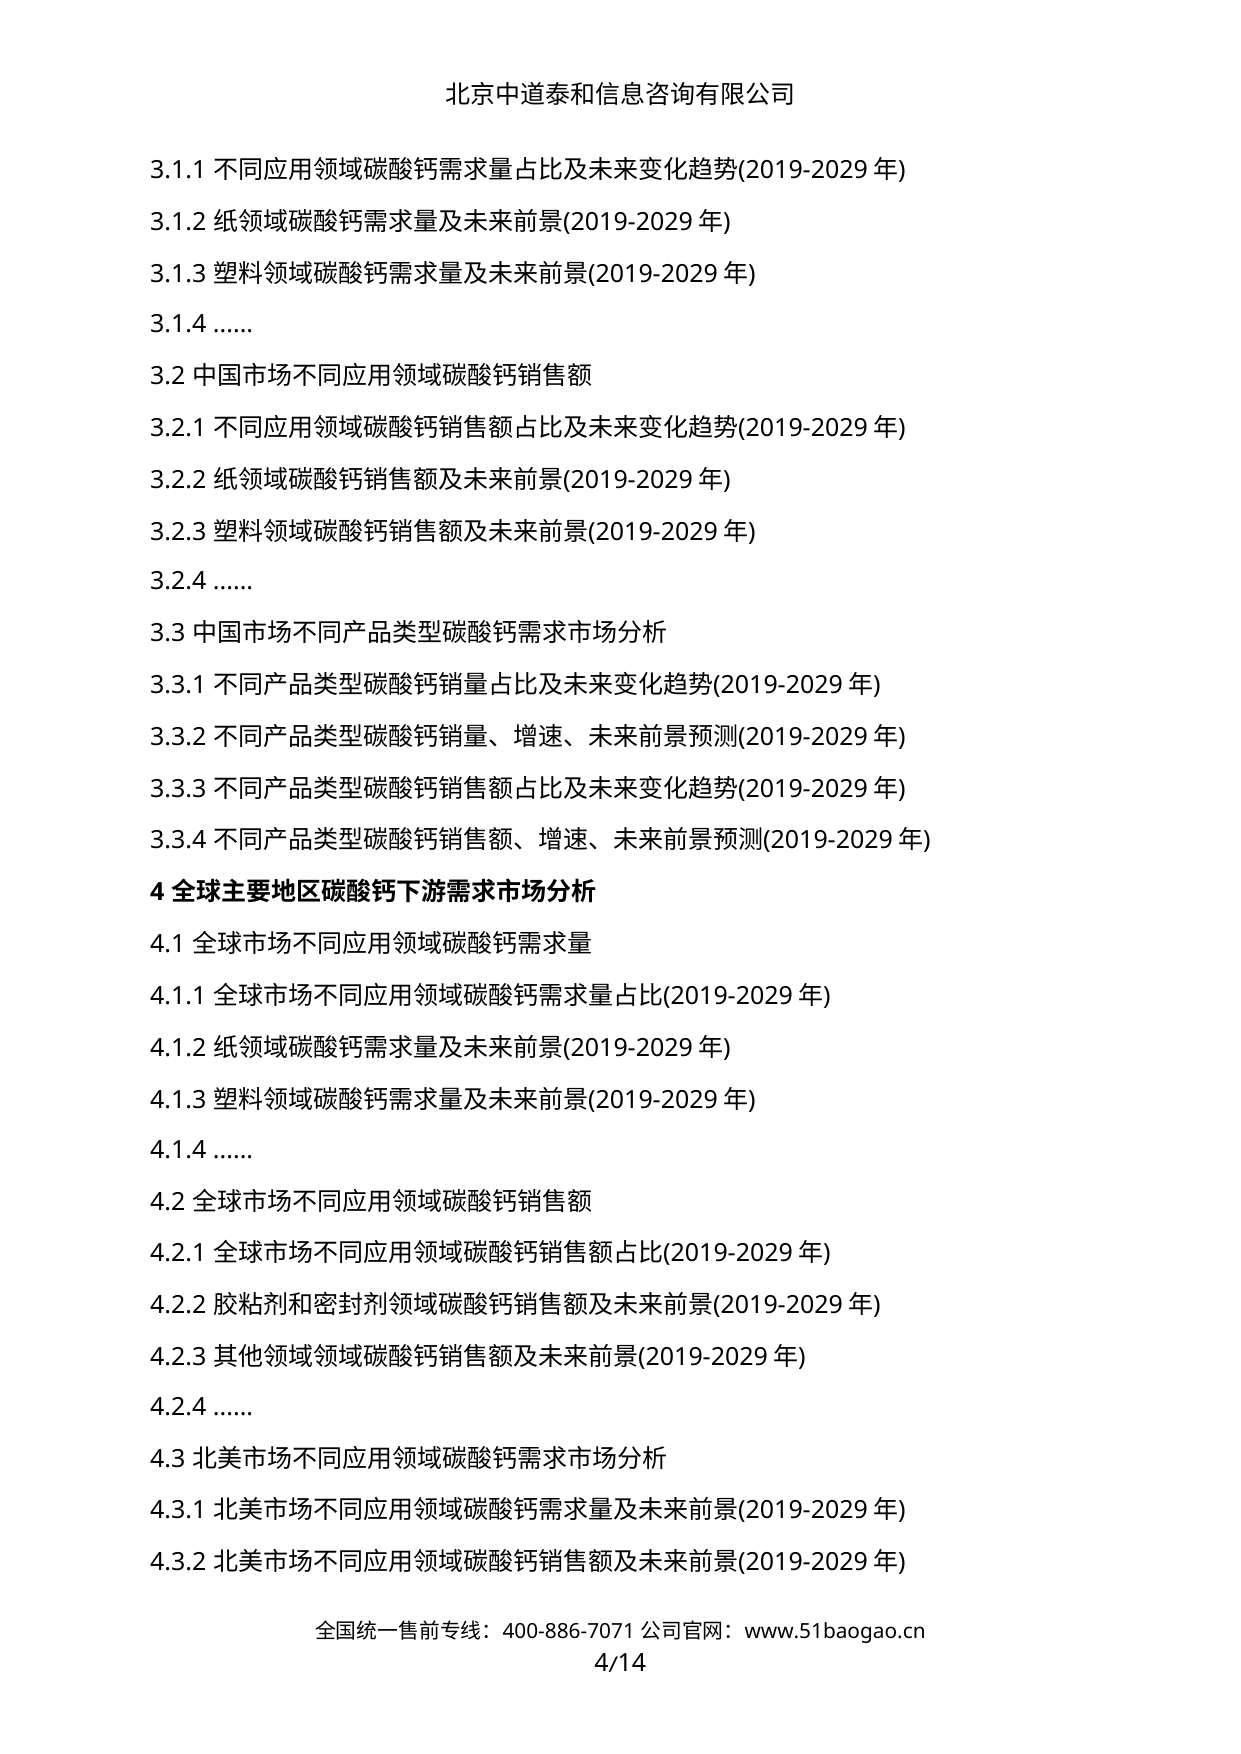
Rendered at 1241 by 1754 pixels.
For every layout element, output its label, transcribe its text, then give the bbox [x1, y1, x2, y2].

text 4.1.2 纸领域碳酸钙需求量及未来前景(2019-2029年) [150, 1027, 1090, 1064]
text 4.1 全球市场不同应用领域碳酸钙需求量 [150, 924, 1090, 960]
text 4.3 北美市场不同应用领域碳酸钙需求市场分析 [150, 1438, 1090, 1474]
text 4.3.1 北美市场不同应用领域碳酸钙需求量及未来前景(2019-2029年) [150, 1490, 1090, 1526]
text 4.1.3 塑料领域碳酸钙需求量及未来前景(2019-2029年) [150, 1079, 1090, 1116]
text 4.2.4 ...... [150, 1388, 1090, 1422]
text 3.3.4 不同产品类型碳酸钙销售额、增速、未来前景预测(2019-2029年) [150, 820, 1090, 856]
text 3.2.2 纸领域碳酸钙销售额及未来前景(2019-2029年) [150, 459, 1090, 495]
text 4.2.2 胶粘剂和密封剂领域碳酸钙销售额及未来前景(2019-2029年) [150, 1285, 1090, 1321]
text 3.3.3 不同产品类型碳酸钙销售额占比及未来变化趋势(2019-2029年) [150, 768, 1090, 804]
text 3.1.1 不同应用领域碳酸钙需求量占比及未来变化趋势(2019-2029年) [150, 150, 1090, 186]
text 4.1.1 全球市场不同应用领域碳酸钙需求量占比(2019-2029年) [150, 976, 1090, 1012]
text 3.1.4 ...... [150, 306, 1090, 340]
text 3.1.2 纸领域碳酸钙需求量及未来前景(2019-2029年) [150, 202, 1090, 238]
text 3.3.2 不同产品类型碳酸钙销量、增速、未来前景预测(2019-2029年) [150, 716, 1090, 752]
text 4.2 全球市场不同应用领域碳酸钙销售额 [150, 1181, 1090, 1217]
text 3.1.3 塑料领域碳酸钙需求量及未来前景(2019-2029年) [150, 254, 1090, 290]
text 4 全球主要地区碳酸钙下游需求市场分析 [150, 872, 1090, 908]
text 4.2.1 全球市场不同应用领域碳酸钙销售额占比(2019-2029年) [150, 1233, 1090, 1269]
text 3.2.3 塑料领域碳酸钙销售额及未来前景(2019-2029年) [150, 511, 1090, 547]
text 4.1.4 ...... [150, 1131, 1090, 1165]
text 4.3.2 北美市场不同应用领域碳酸钙销售额及未来前景(2019-2029年) [150, 1542, 1090, 1578]
text 3.2.1 不同应用领域碳酸钙销售额占比及未来变化趋势(2019-2029年) [150, 407, 1090, 443]
text 3.2.4 ...... [150, 563, 1090, 597]
text 3.2 中国市场不同应用领域碳酸钙销售额 [150, 355, 1090, 392]
text 3.3 中国市场不同产品类型碳酸钙需求市场分析 [150, 612, 1090, 649]
text 4.2.3 其他领域领域碳酸钙销售额及未来前景(2019-2029年) [150, 1337, 1090, 1373]
text 3.3.1 不同产品类型碳酸钙销量占比及未来变化趋势(2019-2029年) [150, 664, 1090, 701]
